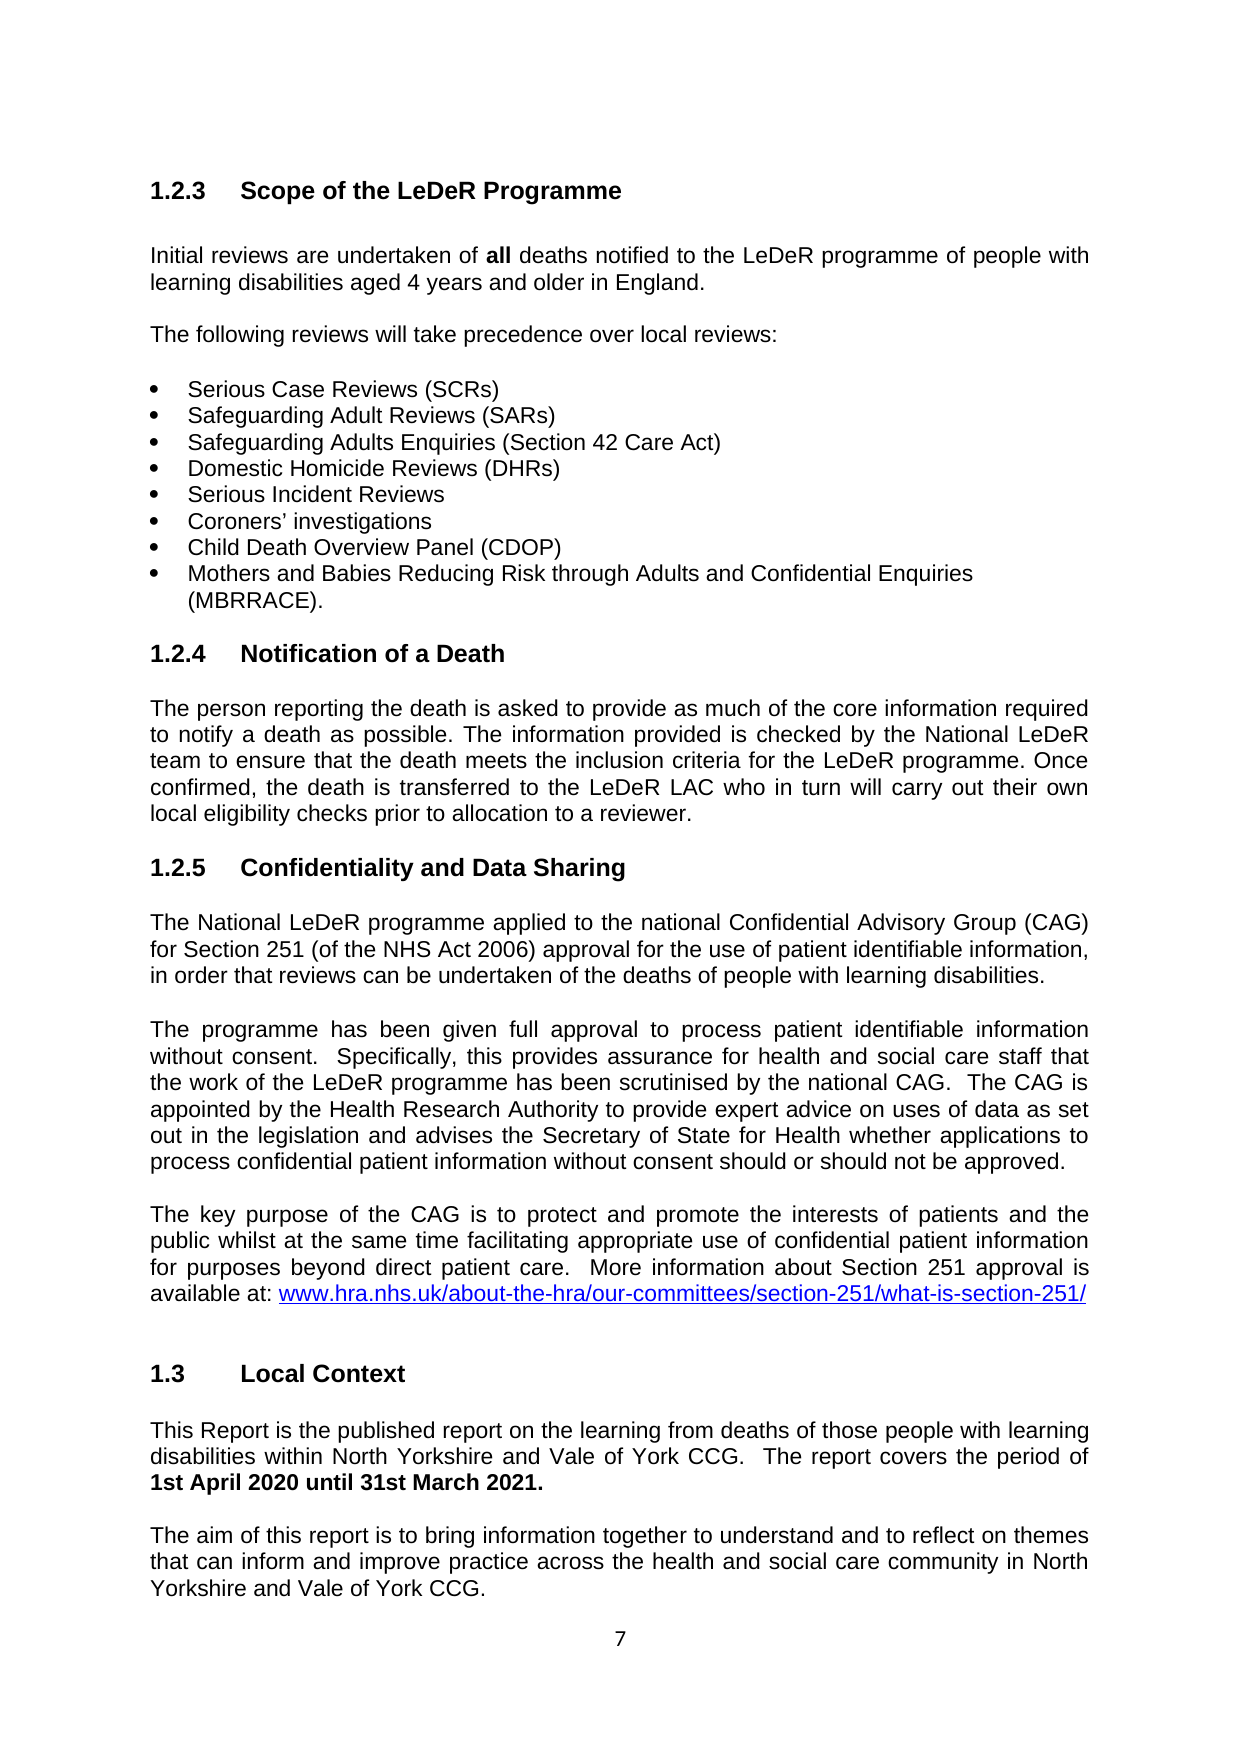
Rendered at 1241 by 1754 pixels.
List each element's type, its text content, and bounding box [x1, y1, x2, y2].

list Mothers and Babies Reducing Risk through Adults and Confidential Enquiries [150, 560, 1090, 587]
text The programme has been given full approval to process patient identifiable information without consent. Specifically, this provides assurance for health and social care staff that the work of the LeDeR programme has been scrutinised by the national CAG. The CAG is appointed by the Health Research Authority to provide expert advice on uses of data as set out in the legislation and advises the Secretary of State for Health whether applications to process confidential patient information without consent should or should not be approved. [150, 1016, 1090, 1174]
text The aim of this report is to bring information together to understand and to reflect on themes that can inform and improve practice across the health and social care community in North Yorkshire and Vale of York CCG. [150, 1522, 1090, 1601]
list Serious Incident Reviews [150, 481, 1090, 508]
text This Report is the published report on the learning from deaths of those people with learning disabilities within North Yorkshire and Vale of York CCG. The report covers the period of 1st April 2020 until 31st March 2021. [150, 1417, 1090, 1496]
text 1.3 Local Context [150, 1359, 1090, 1388]
list Serious Case Reviews (SCRs) [150, 376, 1090, 402]
text 1.2.5 Confidentiality and Data Sharing [150, 853, 1090, 881]
text The key purpose of the CAG is to protect and promote the interests of patients and the public whilst at the same time facilitating appropriate use of confidential patient information for purposes beyond direct patient care. More information about Section 251 approval is available at: www.hra.nhs.uk/about-the-hra/our-committees/section-251/what-is-section-251/ [150, 1201, 1090, 1306]
text The following reviews will take precedence over local reviews: [150, 321, 1090, 348]
text Initial reviews are undertaken of all deaths notified to the LeDeR programme of people with learning disabilities aged 4 years and older in England. [150, 242, 1090, 295]
list Domestic Homicide Reviews (DHRs) [150, 455, 1090, 481]
list Safeguarding Adults Enquiries (Section 42 Care Act) [150, 428, 1090, 455]
list Child Death Overview Panel (CDOP) [150, 534, 1090, 560]
list (MBRRACE). [187, 587, 1090, 613]
text The person reporting the death is asked to provide as much of the core information required to notify a death as possible. The information provided is checked by the National LeDeR team to ensure that the death meets the inclusion criteria for the LeDeR programme. Once confirmed, the death is transferred to the LeDeR LAC who in turn will carry out their own local eligibility checks prior to allocation to a reviewer. [150, 694, 1090, 826]
text The National LeDeR programme applied to the national Confidential Advisory Group (CAG) for Section 251 (of the NHS Act 2006) approval for the use of patient identifiable information, in order that reviews can be undertaken of the deaths of people with learning disabilities. [150, 909, 1090, 988]
text 1.2.3 Scope of the LeDeR Programme [150, 176, 1090, 205]
text 1.2.4 Notification of a Death [150, 639, 1090, 668]
list Coroners’ investigations [150, 508, 1090, 534]
list Safeguarding Adult Reviews (SARs) [150, 402, 1090, 428]
